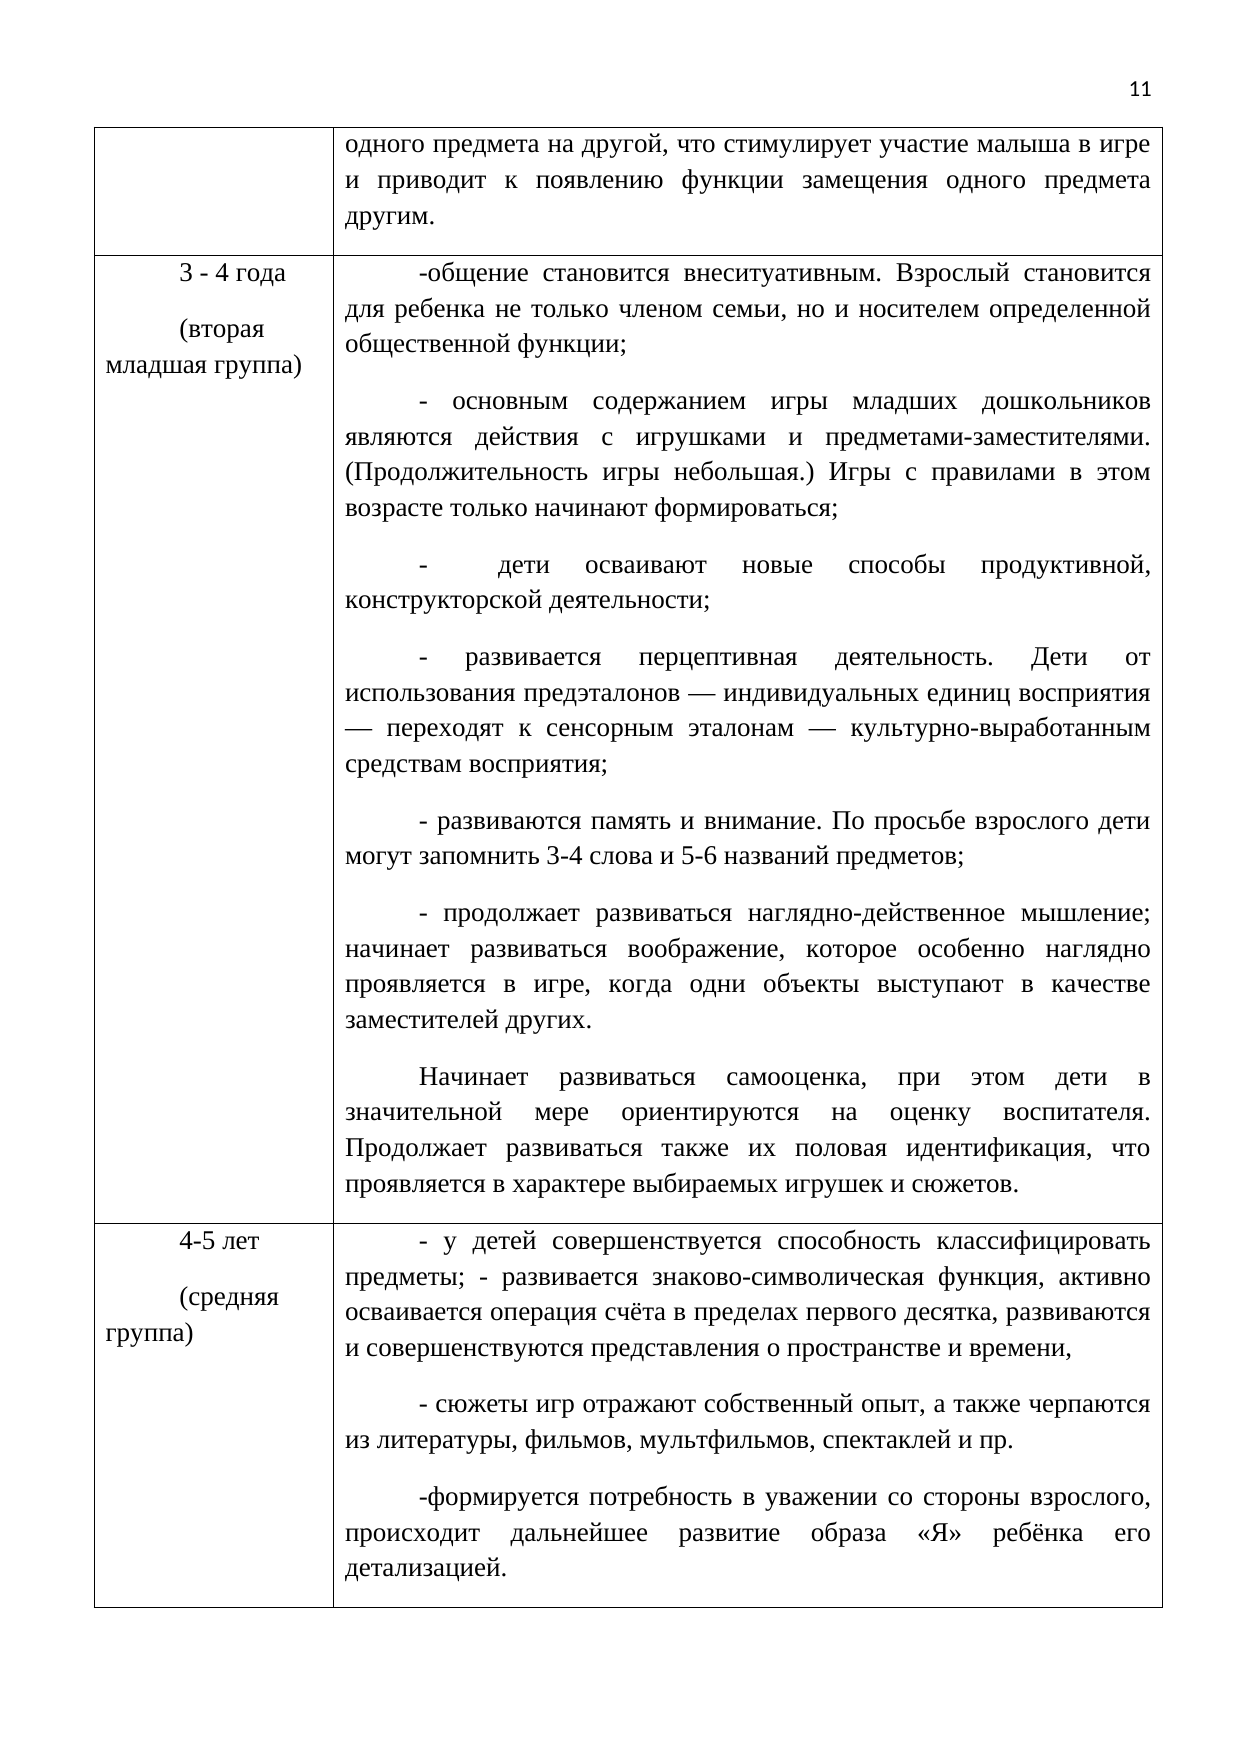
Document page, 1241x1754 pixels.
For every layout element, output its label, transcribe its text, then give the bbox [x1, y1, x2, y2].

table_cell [95, 1224, 333, 1607]
table_cell -общение становится внеситуативным. Взрослый становится для ребенка не только членом семьи, но и носителем определенной общественной функции; - основным содержанием игры младших дошкольников являются действия с игрушками и предметами-заместителями. (Продолжительность игры небольшая.) Игры с правилами в этом возрасте только начинают формироваться; - дети осваивают новые способы продуктивной, конструкторской деятельности; - развивается перцептивная деятельность. Дети от использования предэталонов — индивидуальных единиц восприятия — переходят к сенсорным эталонам — культурно-выработанным средствам восприятия; - развиваются память и внимание. По просьбе взрослого дети могут запомнить 3-4 слова и 5-6 названий предметов; - продолжает развиваться наглядно-действенное мышление; начинает развиваться воображение, которое особенно наглядно проявляется в игре, когда одни объекты выступают в качестве заместителей других. Начинает развиваться самооценка, при этом дети в значительной мере ориентируются на оценку воспитателя. Продолжает развиваться также их половая идентификация, что проявляется в характере выбираемых игрушек и сюжетов. [334, 256, 1162, 1223]
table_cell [334, 1224, 1162, 1607]
table_cell 3 - 4 года (вторая младшая группа) [95, 256, 333, 1223]
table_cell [95, 128, 333, 255]
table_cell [334, 128, 1162, 255]
